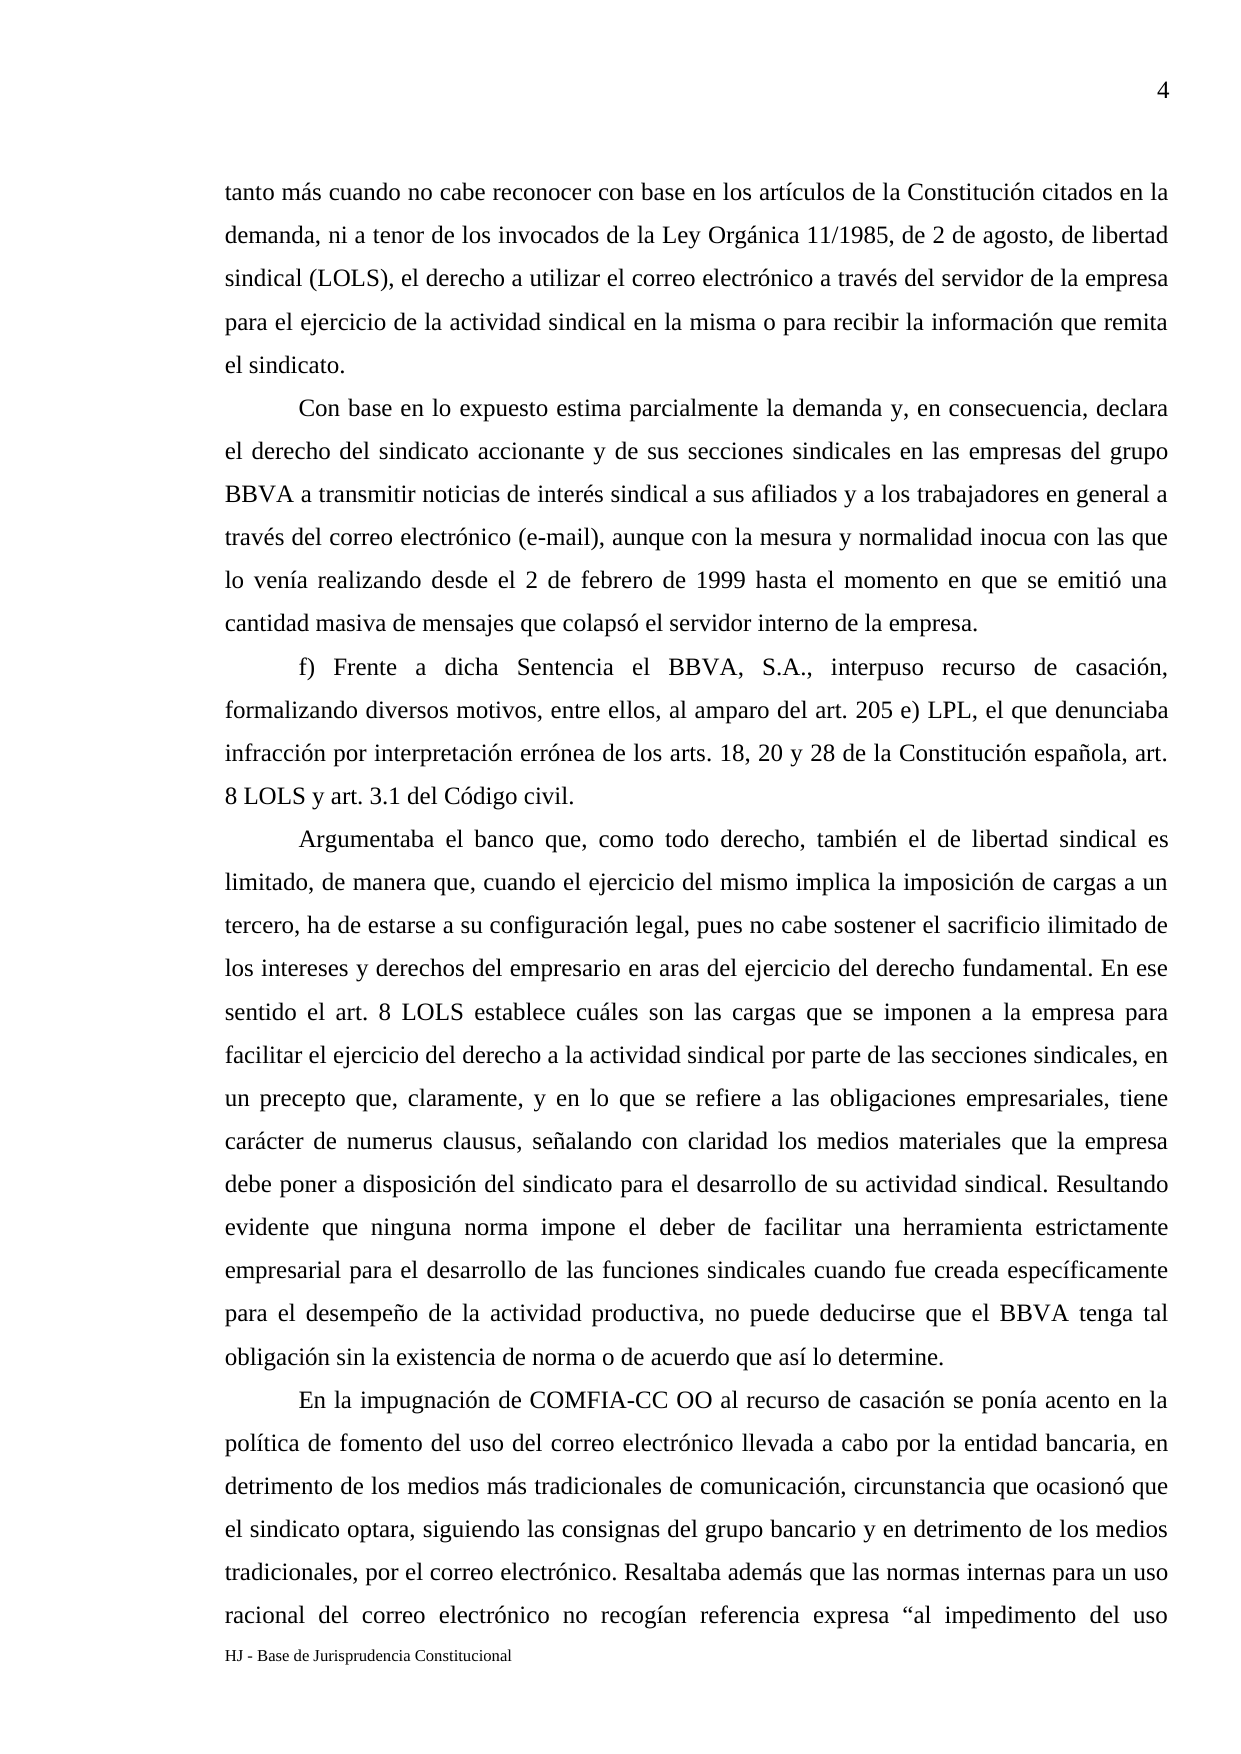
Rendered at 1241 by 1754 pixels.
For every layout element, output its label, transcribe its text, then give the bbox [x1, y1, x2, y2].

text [224, 177, 1169, 378]
text Con base en lo expuesto estima parcialmente la demanda y, en consecuencia, declara el derecho del sindicato accionante y de sus secciones sindicales en las empresas del grupo BBVA a transmitir noticias de interés sindical a sus afiliados y a los trabajadores en general a través del correo electrónico (e-mail), aunque con la mesura y normalidad inocua con las que lo venía realizando desde el 2 de febrero de 1999 hasta el momento en que se emitió una cantidad masiva de mensajes que colapsó el servidor interno de la empresa. [224, 393, 1169, 637]
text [224, 1385, 1169, 1629]
text Argumentaba el banco que, como todo derecho, también el de libertad sindical es limitado, de manera que, cuando el ejercicio del mismo implica la imposición de cargas a un tercero, ha de estarse a su configuración legal, pues no cabe sostener el sacrificio ilimitado de los intereses y derechos del empresario en aras del ejercicio del derecho fundamental. En ese sentido el art. 8 LOLS establece cuáles son las cargas que se imponen a la empresa para facilitar el ejercicio del derecho a la actividad sindical por parte de las secciones sindicales, en un precepto que, claramente, y en lo que se refiere a las obligaciones empresariales, tiene carácter de numerus clausus, señalando con claridad los medios materiales que la empresa debe poner a disposición del sindicato para el desarrollo de su actividad sindical. Resultando evidente que ninguna norma impone el deber de facilitar una herramienta estrictamente empresarial para el desarrollo de las funciones sindicales cuando fue creada específicamente para el desempeño de la actividad productiva, no puede deducirse que el BBVA tenga tal obligación sin la existencia de norma o de acuerdo que así lo determine. [224, 824, 1169, 1370]
text f) Frente a dicha Sentencia el BBVA, S.A., interpuso recurso de casación, formalizando diversos motivos, entre ellos, al amparo del art. 205 e) LPL, el que denunciaba infracción por interpretación errónea de los arts. 18, 20 y 28 de la Constitución española, art. 8 LOLS y art. 3.1 del Código civil. [224, 652, 1169, 810]
